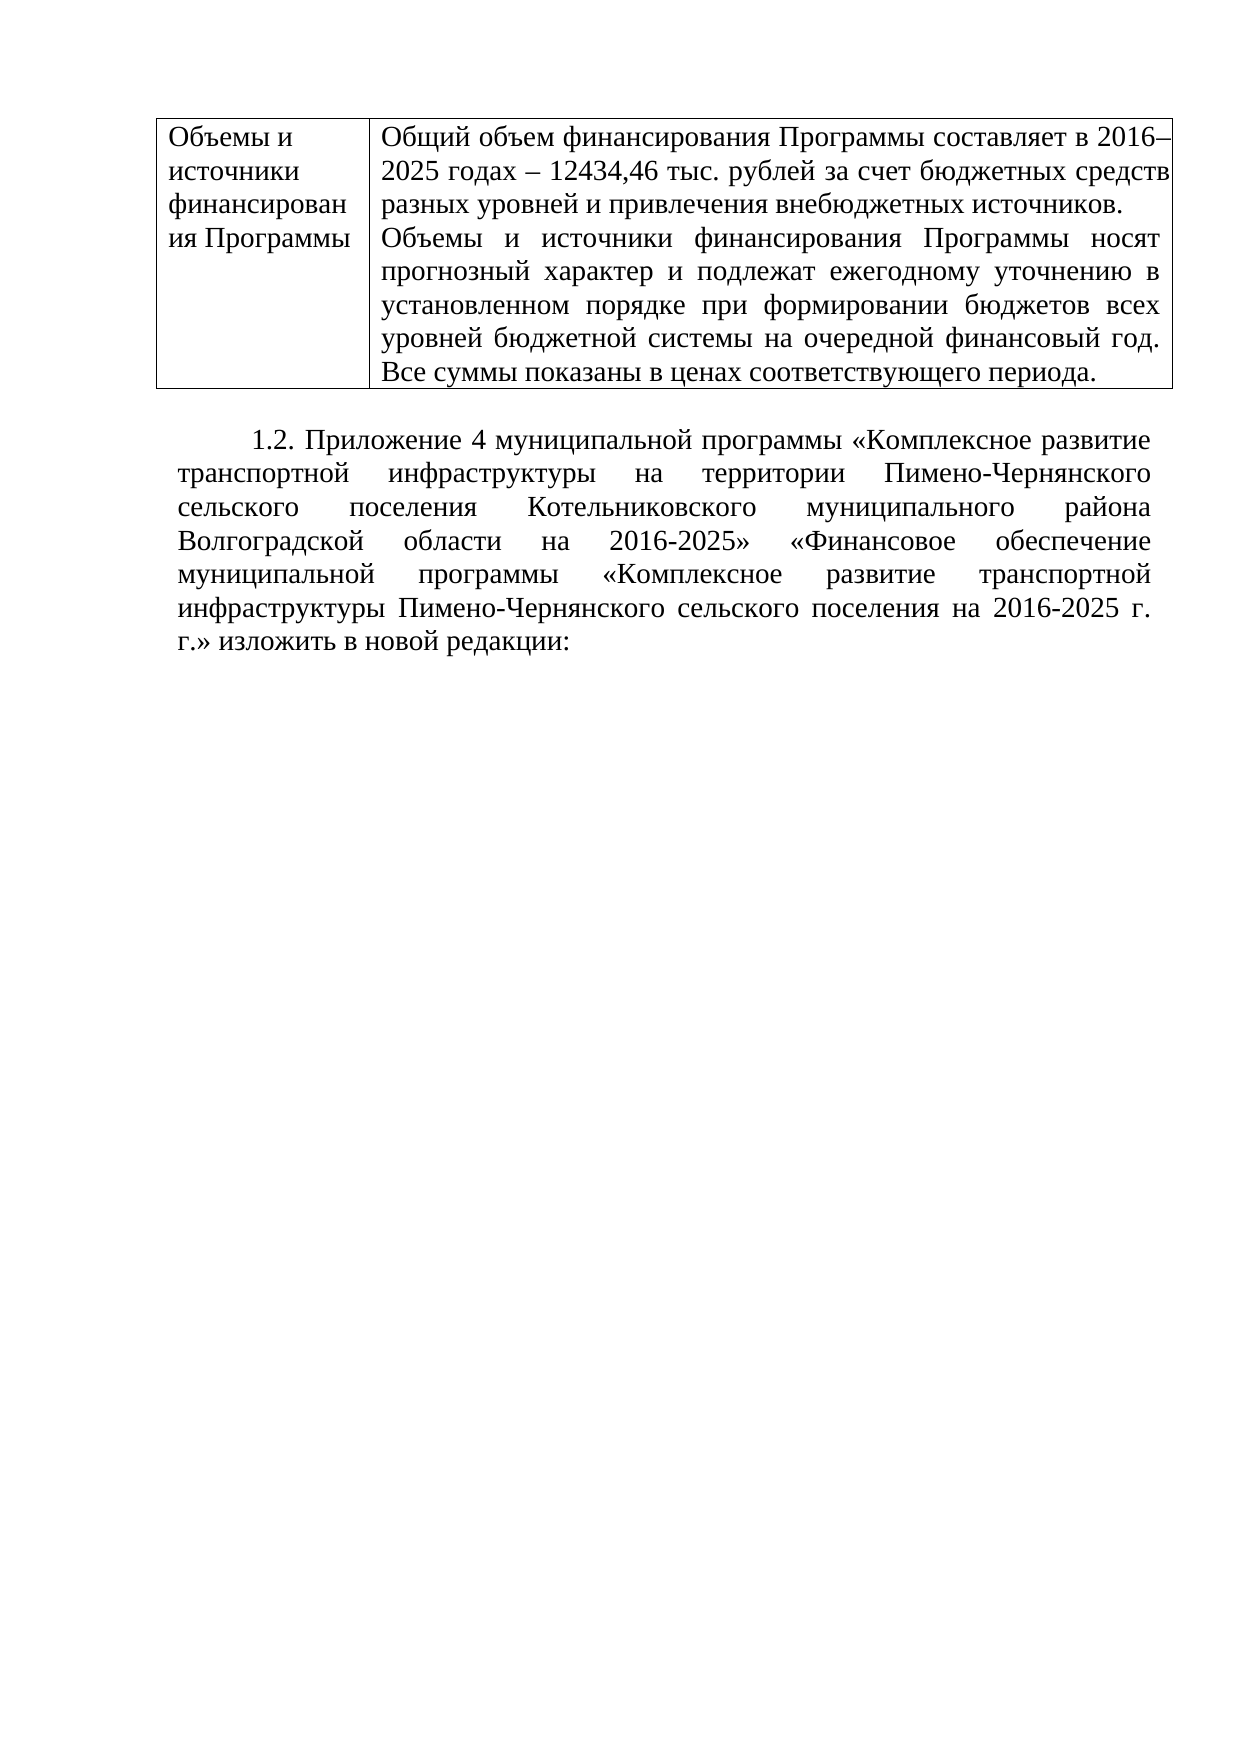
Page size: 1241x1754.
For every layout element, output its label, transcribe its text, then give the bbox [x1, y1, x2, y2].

table_header Объемы и источники финансирования Программы [157, 119, 369, 387]
list Приложение 4 муниципальной программы «Комплексное развитие транспортной инфраструктуры на территории Пимено-Чернянского сельского поселения Котельниковского муниципального района Волгоградской области на 2016-2025» «Финансовое обеспечение муниципальной программы «Комплексное развитие транспортной инфраструктуры Пимено-Чернянского сельского поселения на 2016-2025 г. г.» изложить в новой редакции: [177, 422, 1152, 657]
table_header Общий объем финансирования Программы составляет в 2016–2025 годах – 12434,46 тыс. рублей за счет бюджетных средств разных уровней и привлечения внебюджетных источников. Объемы и источники финансирования Программы носят прогнозный характер и подлежат ежегодному уточнению в установленном порядке при формировании бюджетов всех уровней бюджетной системы на очередной финансовый год. Все суммы показаны в ценах соответствующего периода. [370, 119, 1172, 387]
